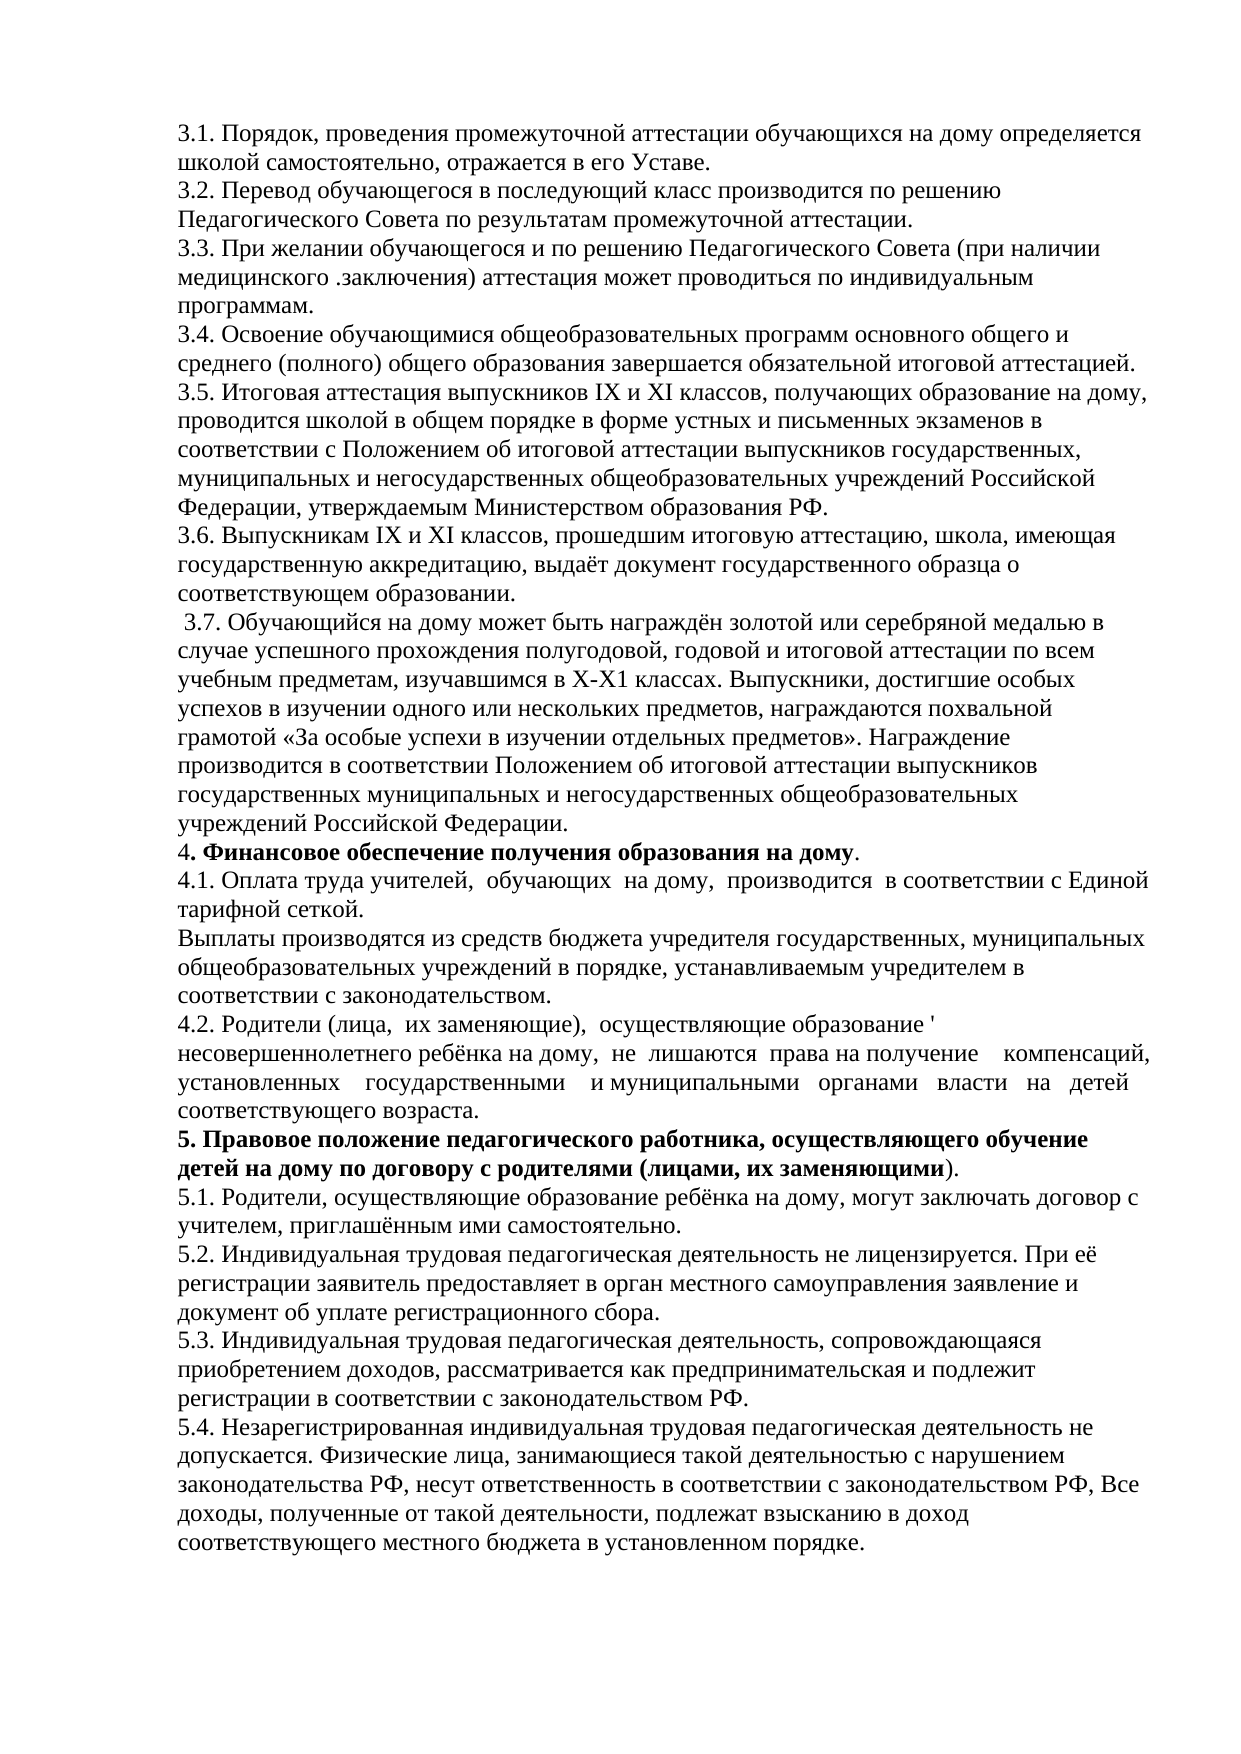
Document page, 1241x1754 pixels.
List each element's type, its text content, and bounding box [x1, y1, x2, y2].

text 3.7. Обучающийся на дому может быть награждён золотой или серебряной медалью в случае успешного прохождения полугодовой, годовой и итоговой аттестации по всем учебным предметам, изучавшимся в Х-Х1 классах. Выпускники, достигшие особых успехов в изучении одного или нескольких предметов, награждаются похвальной грамотой «За особые успехи в изучении отдельных предметов». Награждение производится в соответствии Положением об итоговой аттестации выпускников государственных муниципальных и негосударственных общеобразовательных учреждений Российской Федерации. [177, 607, 1152, 837]
text 4.1. Оплата труда учителей, обучающих на дому, производится в соответствии с Единой тарифной сеткой. [177, 866, 1152, 923]
text Выплаты производятся из средств бюджета учредителя государственных, муниципальных общеобразовательных учреждений в порядке, устанавливаемым учредителем в соответствии с законодательством. [177, 923, 1152, 1009]
text 5.1. Родители, осуществляющие образование ребёнка на дому, могут заключать договор с учителем, приглашённым ими самостоятельно. [177, 1182, 1152, 1239]
text 5.4. Незарегистрированная индивидуальная трудовая педагогическая деятельность не допускается. Физические лица, занимающиеся такой деятельностью с нарушением законодательства РФ, несут ответственность в соответствии с законодательством РФ, Все доходы, полученные от такой деятельности, подлежат взысканию в доход соответствующего местного бюджета в установленном порядке. [177, 1412, 1152, 1556]
text 5. Правовое положение педагогического работника, осуществляющего обучение детей на дому по договору с родителями (лицами, их заменяющими). [177, 1124, 1152, 1182]
text 4. Финансовое обеспечение получения образования на дому. [177, 837, 1152, 866]
text 3.6. Выпускникам IX и XI классов, прошедшим итоговую аттестацию, школа, имеющая государственную аккредитацию, выдаёт документ государственного образца о соответствующем образовании. [177, 521, 1152, 607]
text 3.1. Порядок, проведения промежуточной аттестации обучающихся на дому определяется школой самостоятельно, отражается в его Уставе. [177, 118, 1152, 176]
text 5.3. Индивидуальная трудовая педагогическая деятельность, сопровождающаяся приобретением доходов, рассматривается как предпринимательская и подлежит регистрации в соответствии с законодательством РФ. [177, 1326, 1152, 1412]
text 3.2. Перевод обучающегося в последующий класс производится по решению Педагогического Совета по результатам промежуточной аттестации. [177, 176, 1152, 233]
text 3.5. Итоговая аттестация выпускников IX и XI классов, получающих образование на дому, проводится школой в общем порядке в форме устных и письменных экзаменов в соответствии с Положением об итоговой аттестации выпускников государственных, муниципальных и негосударственных общеобразовательных учреждений Российской Федерации, утверждаемым Министерством образования РФ. [177, 377, 1152, 521]
text 4.2. Родители (лица, их заменяющие), осуществляющие образование ' несовершеннолетнего ребёнка на дому, не лишаются права на получение компенсаций, установленных государственными и муниципальными органами власти на детей соответствующего возраста. [177, 1009, 1152, 1124]
text 5.2. Индивидуальная трудовая педагогическая деятельность не лицензируется. При её регистрации заявитель предоставляет в орган местного самоуправления заявление и документ об уплате регистрационного сбора. [177, 1239, 1152, 1326]
text 3.4. Освоение обучающимися общеобразовательных программ основного общего и среднего (полного) общего образования завершается обязательной итоговой аттестацией. [177, 319, 1152, 377]
text 3.3. При желании обучающегося и по решению Педагогического Совета (при наличии медицинского .заключения) аттестация может проводиться по индивидуальным программам. [177, 233, 1152, 319]
